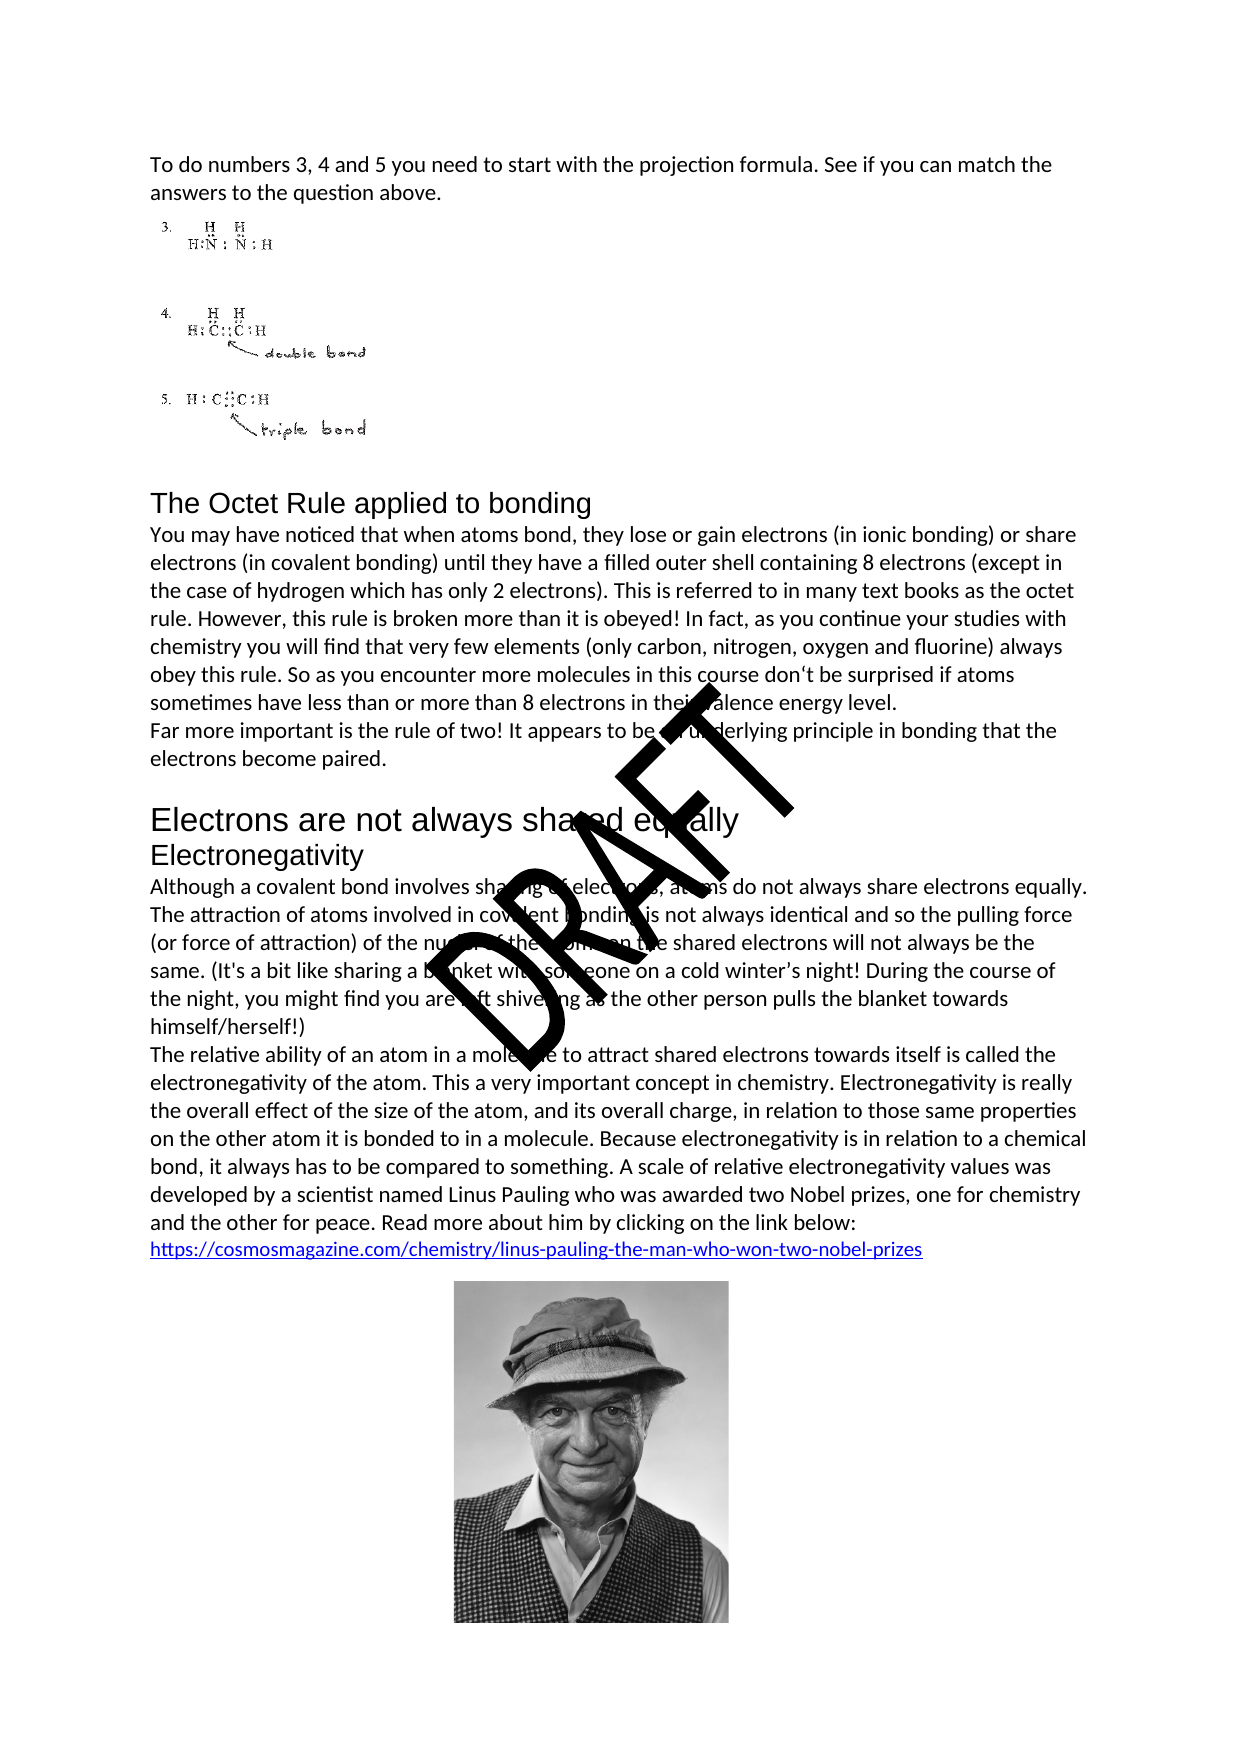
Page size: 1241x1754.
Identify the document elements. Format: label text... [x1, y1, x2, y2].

text Electronegativity [150, 838, 1090, 872]
text Electrons are not always shared equally [150, 800, 1090, 838]
text https://cosmosmagazine.com/chemistry/linus-pauling-the-man-who-won-two-nobel-prizes [150, 1236, 1090, 1262]
text To do numbers 3, 4 and 5 you need to start with the projection formula. See if you can match the answers to the question above. [150, 150, 1090, 206]
text The relative ability of an atom in a molecule to attract shared electrons towards itself is called the electronegativity of the atom. This a very important concept in chemistry. Electronegativity is really the overall effect of the size of the atom, and its overall charge, in relation to those same properties on the other atom it is bonded to in a molecule. Because electronegativity is in relation to a chemical bond, it always has to be compared to something. A scale of relative electronegativity values was developed by a scientist named Linus Pauling who was awarded two Nobel prizes, one for chemistry and the other for peace. Read more about him by clicking on the link below: [150, 1040, 1090, 1236]
text You may have noticed that when atoms bond, they lose or gain electrons (in ionic bonding) or share electrons (in covalent bonding) until they have a ﬁlled outer shell containing 8 electrons (except in the case of hydrogen which has only 2 electrons). This is referred to in many text books as the octet rule. However, this rule is broken more than it is obeyed! In fact, as you continue your studies with chemistry you will ﬁnd that very few elements (only carbon, nitrogen, oxygen and fluorine) always obey this rule. So as you encounter more molecules in this course don‘t be surprised if atoms sometimes have less than or more than 8 electrons in their valence energy level. [150, 520, 1090, 716]
text The Octet Rule applied to bonding [150, 486, 1090, 520]
picture [453, 1281, 729, 1623]
text Far more important is the rule of two! It appears to be an underlying principle in bonding that the electrons become paired. [150, 716, 1090, 772]
picture [149, 206, 405, 456]
text Although a covalent bond involves sharing of electrons, atoms do not always share electrons equally. The attraction of atoms involved in covalent bonding is not always identical and so the pulling force (or force of attraction) of the nuclei of the atoms on the shared electrons will not always be the same. (It's a bit like sharing a blanket with someone on a cold winter’s night! During the course of the night, you might ﬁnd you are left shivering as the other person pulls the blanket towards himself/herself!) [150, 872, 1090, 1040]
